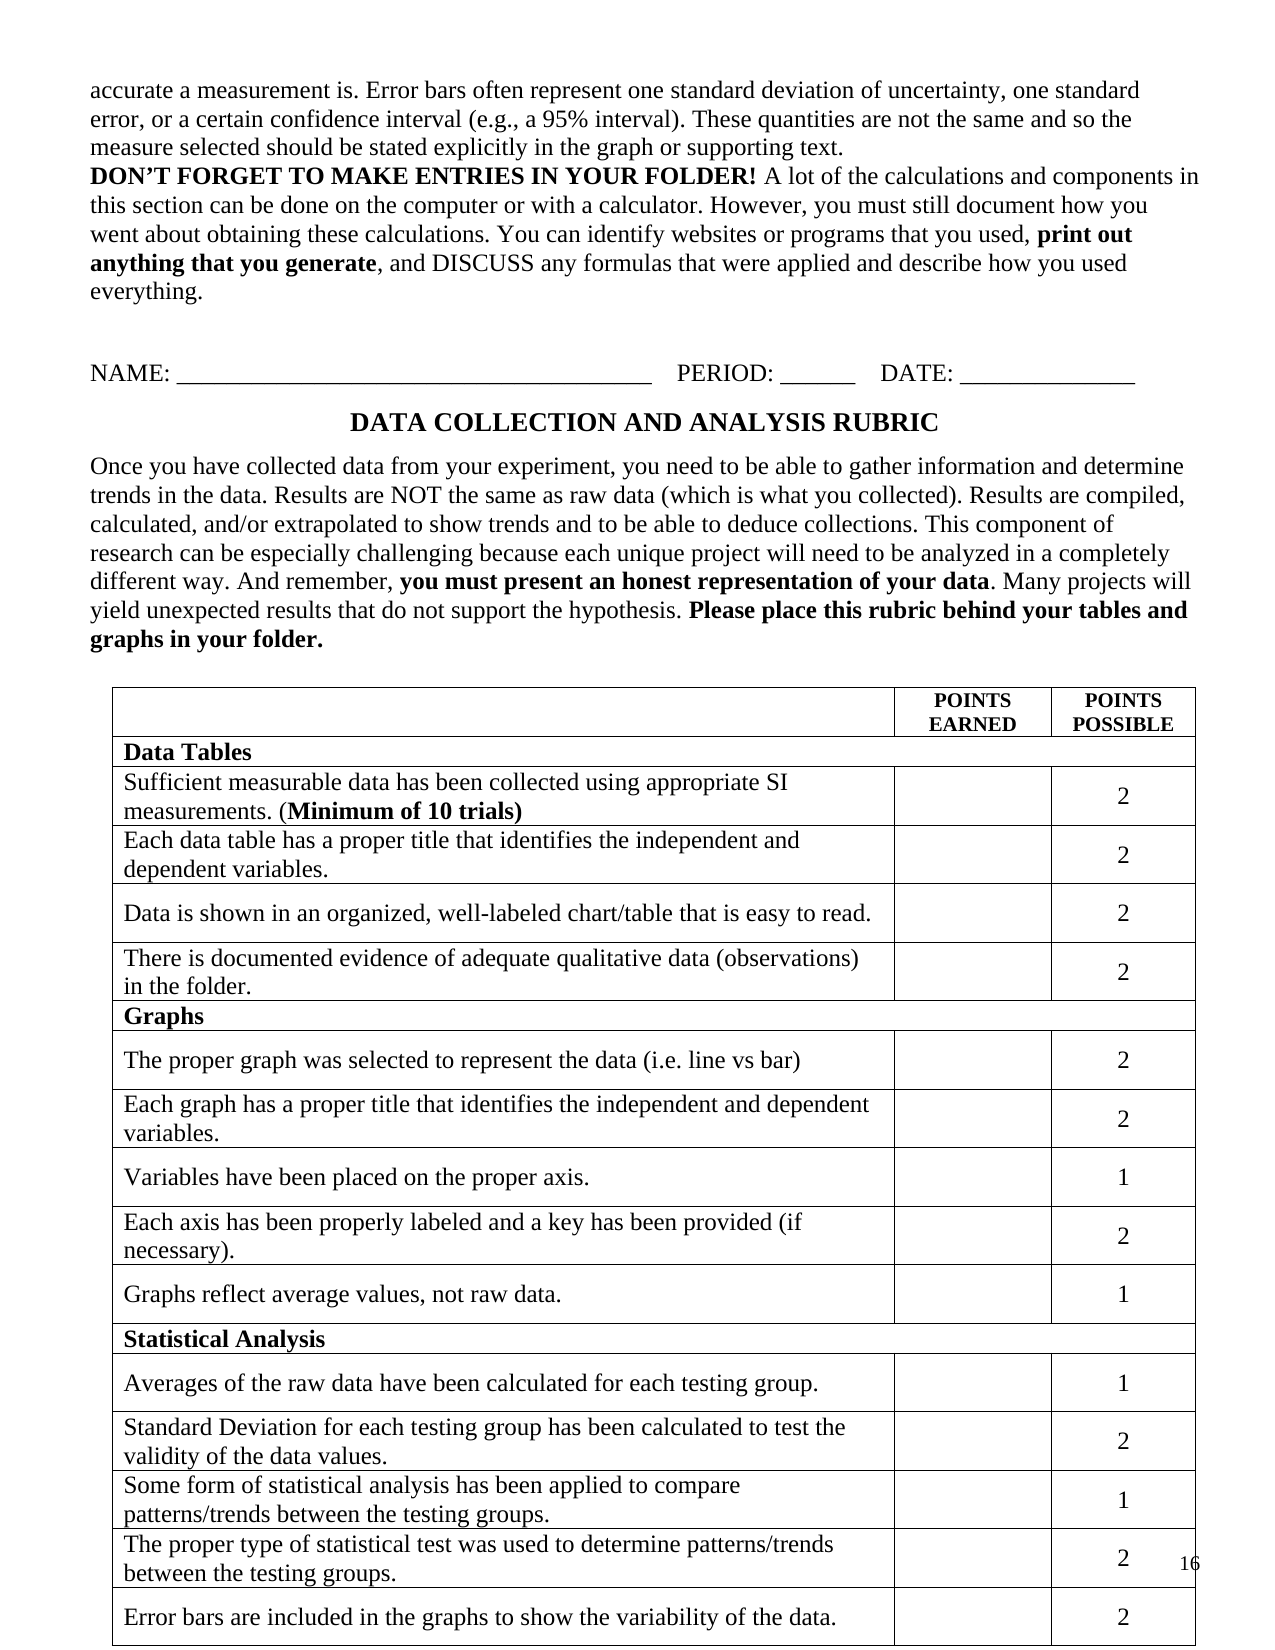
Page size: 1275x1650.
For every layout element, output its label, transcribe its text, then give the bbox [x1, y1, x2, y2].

text DATA COLLECTION AND ANALYSIS RUBRIC [90, 406, 1200, 437]
table_cell Data is shown in an organized, well-labeled chart/table that is easy to read. [113, 884, 894, 942]
table_header POINTS POSSIBLE [1052, 688, 1195, 736]
table_cell [895, 1031, 1051, 1088]
text DON’T FORGET TO MAKE ENTRIES IN YOUR FOLDER! A lot of the calculations and components in this section can be done on the computer or with a calculator. However, you must still document how you went about obtaining these calculations. You can identify websites or programs that you used, print out anything that you generate, and DISCUSS any formulas that were applied and describe how you used everything. [90, 161, 1200, 305]
table_cell 1 [1052, 1471, 1195, 1528]
table_cell There is documented evidence of adequate qualitative data (observations) in the folder. [113, 943, 894, 1000]
table_cell [895, 767, 1051, 824]
table_cell [895, 884, 1051, 942]
table_cell [895, 943, 1051, 1000]
table_cell [895, 1471, 1051, 1528]
table_cell [895, 1588, 1051, 1645]
table_cell 2 [1052, 1090, 1195, 1147]
table_cell [895, 1265, 1051, 1323]
table_cell [895, 1412, 1051, 1469]
table_cell Sufficient measurable data has been collected using appropriate SI measurements. (Minimum of 10 trials) [113, 767, 894, 824]
table_cell [895, 1354, 1051, 1411]
table_cell Each data table has a proper title that identifies the independent and dependent variables. [113, 826, 894, 883]
table_cell 2 [1052, 826, 1195, 883]
table_header [113, 688, 894, 736]
text NAME: ______________________________________ PERIOD: ______ DATE: ______________ [90, 358, 1200, 387]
table_cell 2 [1052, 1412, 1195, 1469]
table_cell Graphs [113, 1001, 1195, 1030]
text Once you have collected data from your experiment, you need to be able to gather information and determine trends in the data. Results are NOT the same as raw data (which is what you collected). Results are compiled, calculated, and/or extrapolated to show trends and to be able to deduce collections. This component of research can be especially challenging because each unique project will need to be analyzed in a completely different way. And remember, you must present an honest representation of your data. Many projects will yield unexpected results that do not support the hypothesis. Please place this rubric behind your tables and graphs in your folder. [90, 451, 1200, 653]
table_cell 2 [1052, 1031, 1195, 1088]
table_cell Graphs reflect average values, not raw data. [113, 1265, 894, 1323]
table_cell 2 [1052, 767, 1195, 824]
table_cell Some form of statistical analysis has been applied to compare patterns/trends between the testing groups. [113, 1471, 894, 1528]
table_cell Averages of the raw data have been calculated for each testing group. [113, 1354, 894, 1411]
table_cell 2 [1052, 1207, 1195, 1264]
table_cell Each axis has been properly labeled and a key has been provided (if necessary). [113, 1207, 894, 1264]
table_cell 2 [1052, 884, 1195, 942]
table_cell Error bars are included in the graphs to show the variability of the data. [113, 1588, 894, 1645]
table_cell 1 [1052, 1148, 1195, 1206]
table_cell [895, 1207, 1051, 1264]
table_cell Standard Deviation for each testing group has been calculated to test the validity of the data values. [113, 1412, 894, 1469]
table_cell Data Tables [113, 737, 1195, 766]
table_cell Statistical Analysis [113, 1324, 1195, 1352]
table_header POINTS EARNED [895, 688, 1051, 736]
table_cell [895, 826, 1051, 883]
table_cell [895, 1148, 1051, 1206]
table_cell [895, 1529, 1051, 1587]
table_cell The proper graph was selected to represent the data (i.e. line vs bar) [113, 1031, 894, 1088]
table_cell Variables have been placed on the proper axis. [113, 1148, 894, 1206]
table_cell Each graph has a proper title that identifies the independent and dependent variables. [113, 1090, 894, 1147]
table_cell 2 [1052, 943, 1195, 1000]
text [90, 75, 1200, 161]
table_cell 2 [1052, 1529, 1195, 1587]
table_cell The proper type of statistical test was used to determine patterns/trends between the testing groups. [113, 1529, 894, 1587]
table_cell 1 [1052, 1354, 1195, 1411]
table_cell [895, 1090, 1051, 1147]
table_cell 1 [1052, 1265, 1195, 1323]
table_cell 2 [1052, 1588, 1195, 1645]
